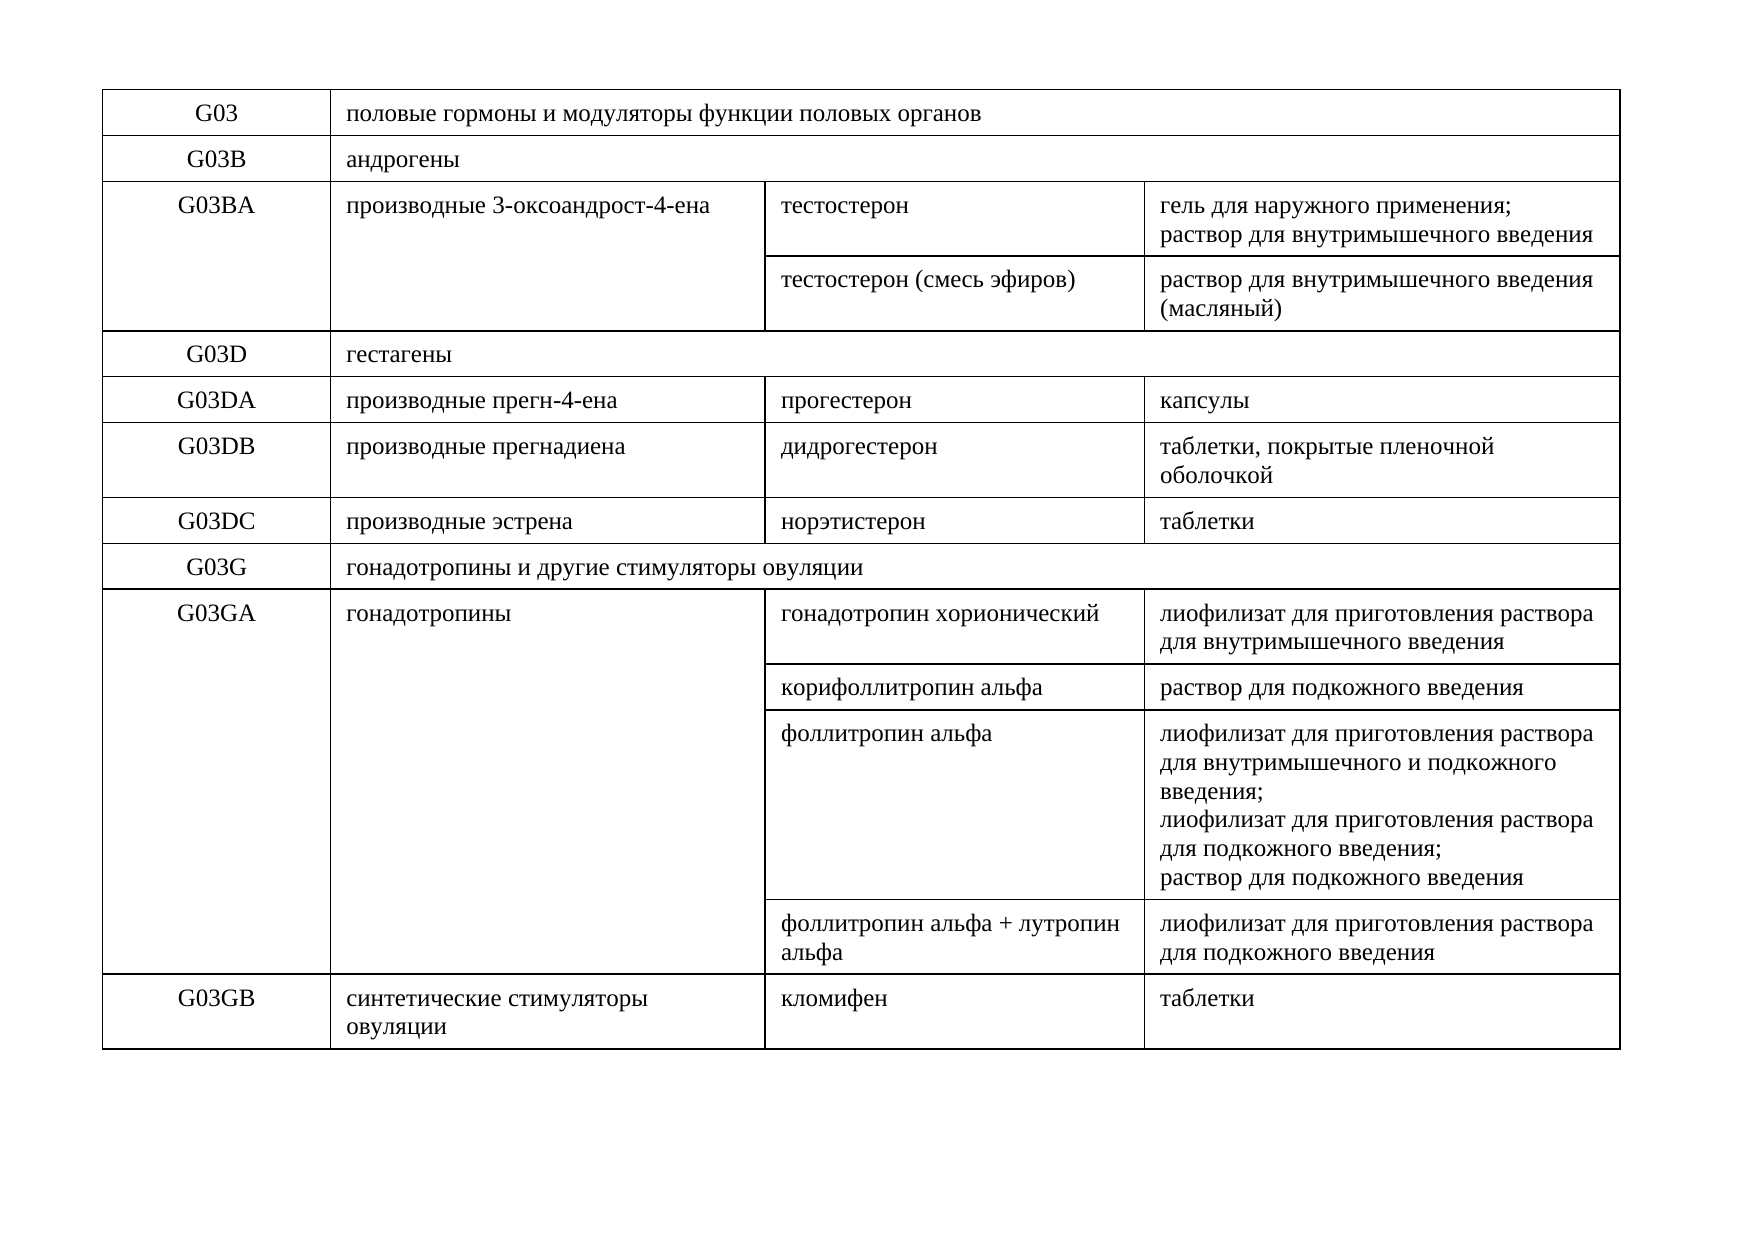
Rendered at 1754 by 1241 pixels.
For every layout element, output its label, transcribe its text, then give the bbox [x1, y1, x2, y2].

table_cell G03GB [103, 975, 330, 1048]
table_cell G03B [103, 136, 330, 181]
table_cell тестостерон [766, 182, 1144, 255]
table_cell раствор для внутримышечного введения (масляный) [1145, 257, 1619, 330]
table_cell производные прегн-4-ена [331, 377, 764, 422]
table_cell таблетки, покрытые пленочной оболочкой [1145, 423, 1619, 496]
table_cell корифоллитропин альфа [766, 665, 1144, 709]
table_cell дидрогестерон [766, 423, 1144, 496]
table_cell лиофилизат для приготовления раствора для внутримышечного и подкожного введения; лиофилизат для приготовления раствора для подкожного введения; раствор для подкожного введения [1145, 711, 1619, 899]
table_cell андрогены [331, 136, 1619, 181]
table_cell прогестерон [766, 377, 1144, 422]
table_cell G03 [103, 90, 330, 134]
table_cell G03BA [103, 182, 330, 330]
table_cell гонадотропины [331, 590, 764, 973]
table_cell G03G [103, 544, 330, 588]
table_cell гель для наружного применения; раствор для внутримышечного введения [1145, 182, 1619, 255]
table_cell фоллитропин альфа [766, 711, 1144, 899]
table_cell G03D [103, 332, 330, 376]
table_cell синтетические стимуляторы овуляции [331, 975, 764, 1048]
table_cell G03DC [103, 498, 330, 542]
table_cell производные прегнадиена [331, 423, 764, 496]
table_cell половые гормоны и модуляторы функции половых органов [331, 90, 1619, 134]
table_cell таблетки [1145, 498, 1619, 542]
table_cell норэтистерон [766, 498, 1144, 542]
table_cell тестостерон (смесь эфиров) [766, 257, 1144, 330]
table_cell G03DA [103, 377, 330, 422]
table_cell капсулы [1145, 377, 1619, 422]
table_cell гонадотропин хорионический [766, 590, 1144, 663]
table_cell кломифен [766, 975, 1144, 1048]
table_cell гонадотропины и другие стимуляторы овуляции [331, 544, 1619, 588]
table_cell производные эстрена [331, 498, 764, 542]
table_cell G03DB [103, 423, 330, 496]
table_cell лиофилизат для приготовления раствора для подкожного введения [1145, 900, 1619, 973]
table_cell лиофилизат для приготовления раствора для внутримышечного введения [1145, 590, 1619, 663]
table_cell таблетки [1145, 975, 1619, 1048]
table_cell гестагены [331, 332, 1619, 376]
table_cell производные 3-оксоандрост-4-ена [331, 182, 764, 330]
table_cell раствор для подкожного введения [1145, 665, 1619, 709]
table_cell фоллитропин альфа + лутропин альфа [766, 900, 1144, 973]
table_cell G03GA [103, 590, 330, 973]
